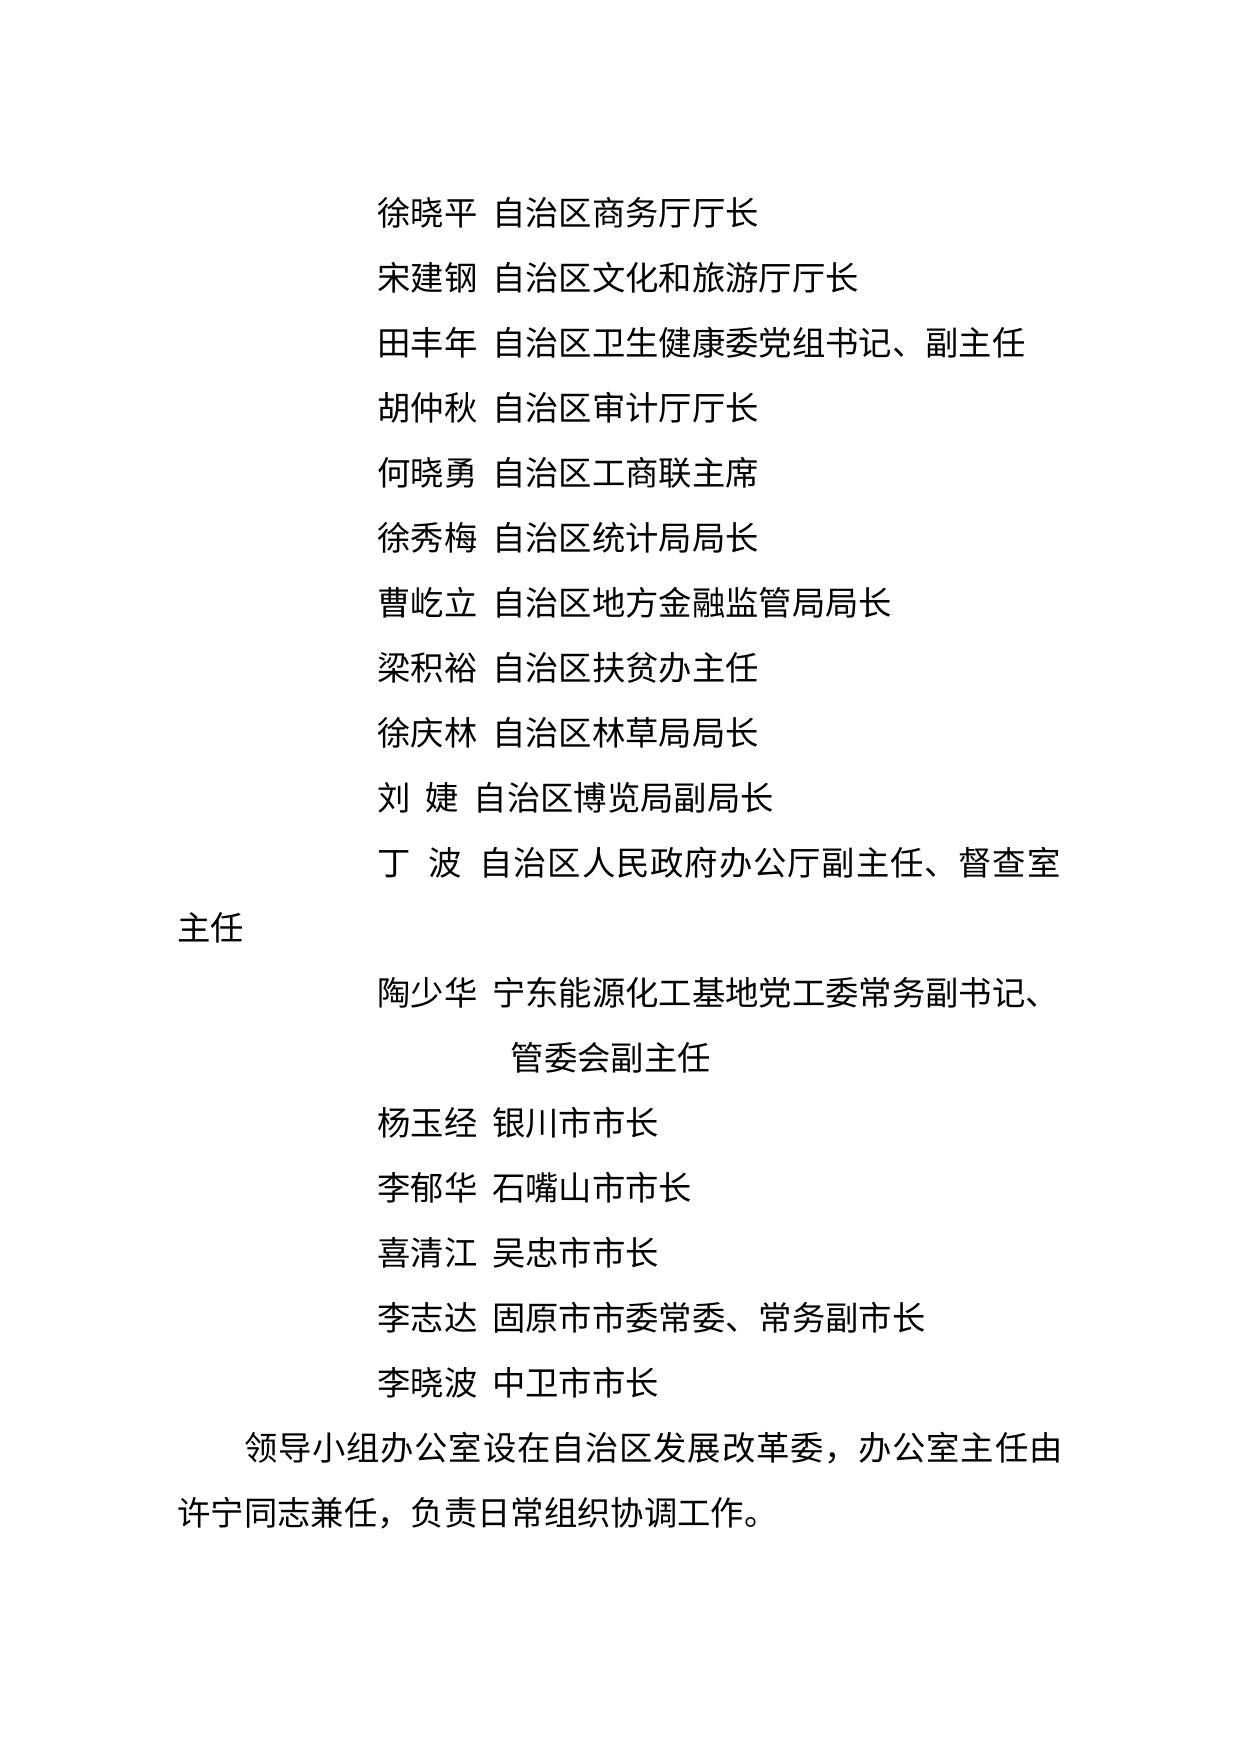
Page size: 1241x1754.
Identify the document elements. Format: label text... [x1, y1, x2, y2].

text 管委会副主任 [177, 1023, 1063, 1088]
text 何晓勇 自治区工商联主席 [177, 438, 1063, 503]
text 宋建钢 自治区文化和旅游厅厅长 [177, 243, 1063, 308]
text 丁 波 自治区人民政府办公厅副主任、督查室主任 [177, 828, 1063, 958]
text 杨玉经 银川市市长 [177, 1088, 1063, 1153]
text 喜清江 吴忠市市长 [177, 1218, 1063, 1283]
text 李郁华 石嘴山市市长 [177, 1153, 1063, 1218]
text 刘 婕 自治区博览局副局长 [177, 763, 1063, 828]
text 田丰年 自治区卫生健康委党组书记、副主任 [177, 308, 1063, 373]
text 胡仲秋 自治区审计厅厅长 [177, 373, 1063, 438]
text 徐秀梅 自治区统计局局长 [177, 503, 1063, 568]
text 李志达 固原市市委常委、常务副市长 [177, 1283, 1063, 1348]
text 李晓波 中卫市市长 [177, 1348, 1063, 1413]
text 梁积裕 自治区扶贫办主任 [177, 633, 1063, 698]
text 陶少华 宁东能源化工基地党工委常务副书记、 [177, 958, 1063, 1023]
text 领导小组办公室设在自治区发展改革委，办公室主任由许宁同志兼任，负责日常组织协调工作。 [177, 1413, 1063, 1543]
text 徐晓平 自治区商务厅厅长 [177, 178, 1063, 243]
text 徐庆林 自治区林草局局长 [177, 698, 1063, 763]
text 曹屹立 自治区地方金融监管局局长 [177, 568, 1063, 633]
